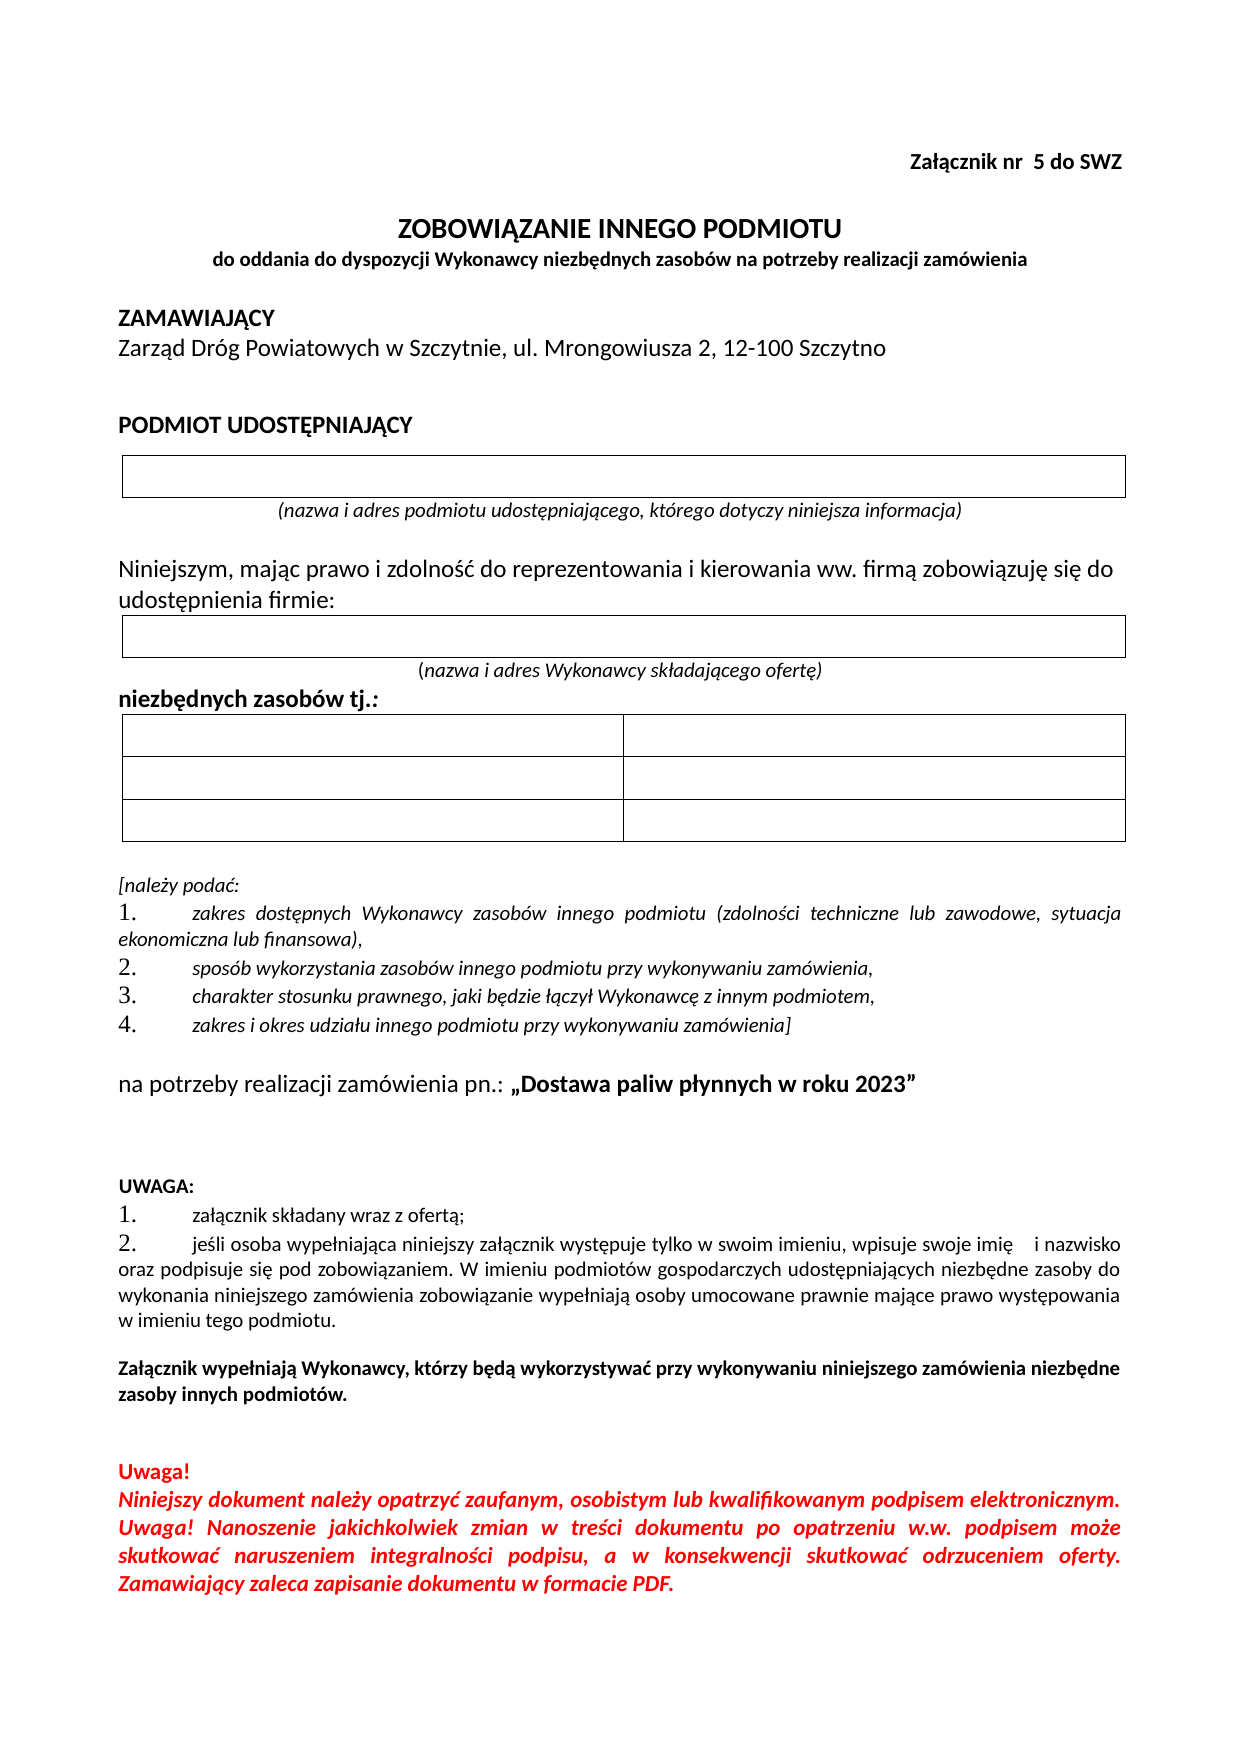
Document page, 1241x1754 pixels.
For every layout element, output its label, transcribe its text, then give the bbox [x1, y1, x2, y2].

table_cell [624, 800, 1125, 841]
table_header [123, 715, 623, 756]
text Niniejszym, mając prawo i zdolność do reprezentowania i kierowania ww. firmą zobowiązuję się do udostępnienia firmie: [118, 553, 1122, 614]
text Załącznik nr 5 do SWZ [118, 147, 1122, 175]
table_cell [123, 757, 623, 798]
list zakres dostępnych Wykonawcy zasobów innego podmiotu (zdolności techniczne lub zawodowe, sytuacja ekonomiczna lub finansowa), [118, 897, 1122, 952]
list charakter stosunku prawnego, jaki będzie łączył Wykonawcę z innym podmiotem, [118, 980, 1122, 1009]
text ZAMAWIAJĄCY [118, 302, 1122, 333]
text na potrzeby realizacji zamówienia pn.: „Dostawa paliw płynnych w roku 2023” [118, 1068, 1122, 1099]
table_header [123, 616, 1125, 657]
list sposób wykorzystania zasobów innego podmiotu przy wykonywaniu zamówienia, [118, 952, 1122, 980]
text do oddania do dyspozycji Wykonawcy niezbędnych zasobów na potrzeby realizacji zamówienia [118, 246, 1122, 272]
table_cell [123, 800, 623, 841]
text (nazwa i adres podmiotu udostępniającego, którego dotyczy niniejsza informacja) [118, 498, 1122, 523]
list załącznik składany wraz z ofertą; [118, 1199, 1122, 1228]
text UWAGA: [118, 1173, 1122, 1199]
list zakres i okres udziału innego podmiotu przy wykonywaniu zamówienia] [118, 1009, 1122, 1038]
text (nazwa i adres Wykonawcy składającego ofertę) [118, 658, 1122, 683]
text ZOBOWIĄZANIE INNEGO PODMIOTU [118, 211, 1122, 246]
table_cell [624, 757, 1125, 798]
text [należy podać: [118, 872, 1122, 897]
text Niniejszy dokument należy opatrzyć zaufanym, osobistym lub kwalifikowanym podpisem elektronicznym. Uwaga! Nanoszenie jakichkolwiek zmian w treści dokumentu po opatrzeniu w.w. podpisem może skutkować naruszeniem integralności podpisu, a w konsekwencji skutkować odrzuceniem oferty. Zamawiający zaleca zapisanie dokumentu w formacie PDF. [118, 1485, 1122, 1597]
text Załącznik wypełniają Wykonawcy, którzy będą wykorzystywać przy wykonywaniu niniejszego zamówienia niezbędne zasoby innych podmiotów. [118, 1356, 1122, 1406]
text Zarząd Dróg Powiatowych w Szczytnie, ul. Mrongowiusza 2, 12-100 Szczytno [118, 333, 1122, 363]
list jeśli osoba wypełniająca niniejszy załącznik występuje tylko w swoim imieniu, wpisuje swoje imię i nazwisko oraz podpisuje się pod zobowiązaniem. W imieniu podmiotów gospodarczych udostępniających niezbędne zasoby do wykonania niniejszego zamówienia zobowiązanie wypełniają osoby umocowane prawnie mające prawo występowania w imieniu tego podmiotu. [118, 1228, 1122, 1333]
table_header [624, 715, 1125, 756]
text niezbędnych zasobów tj.: [118, 683, 1122, 713]
text Uwaga! [118, 1457, 1122, 1485]
text PODMIOT UDOSTĘPNIAJĄCY [118, 409, 1122, 439]
table_header [123, 456, 1125, 497]
